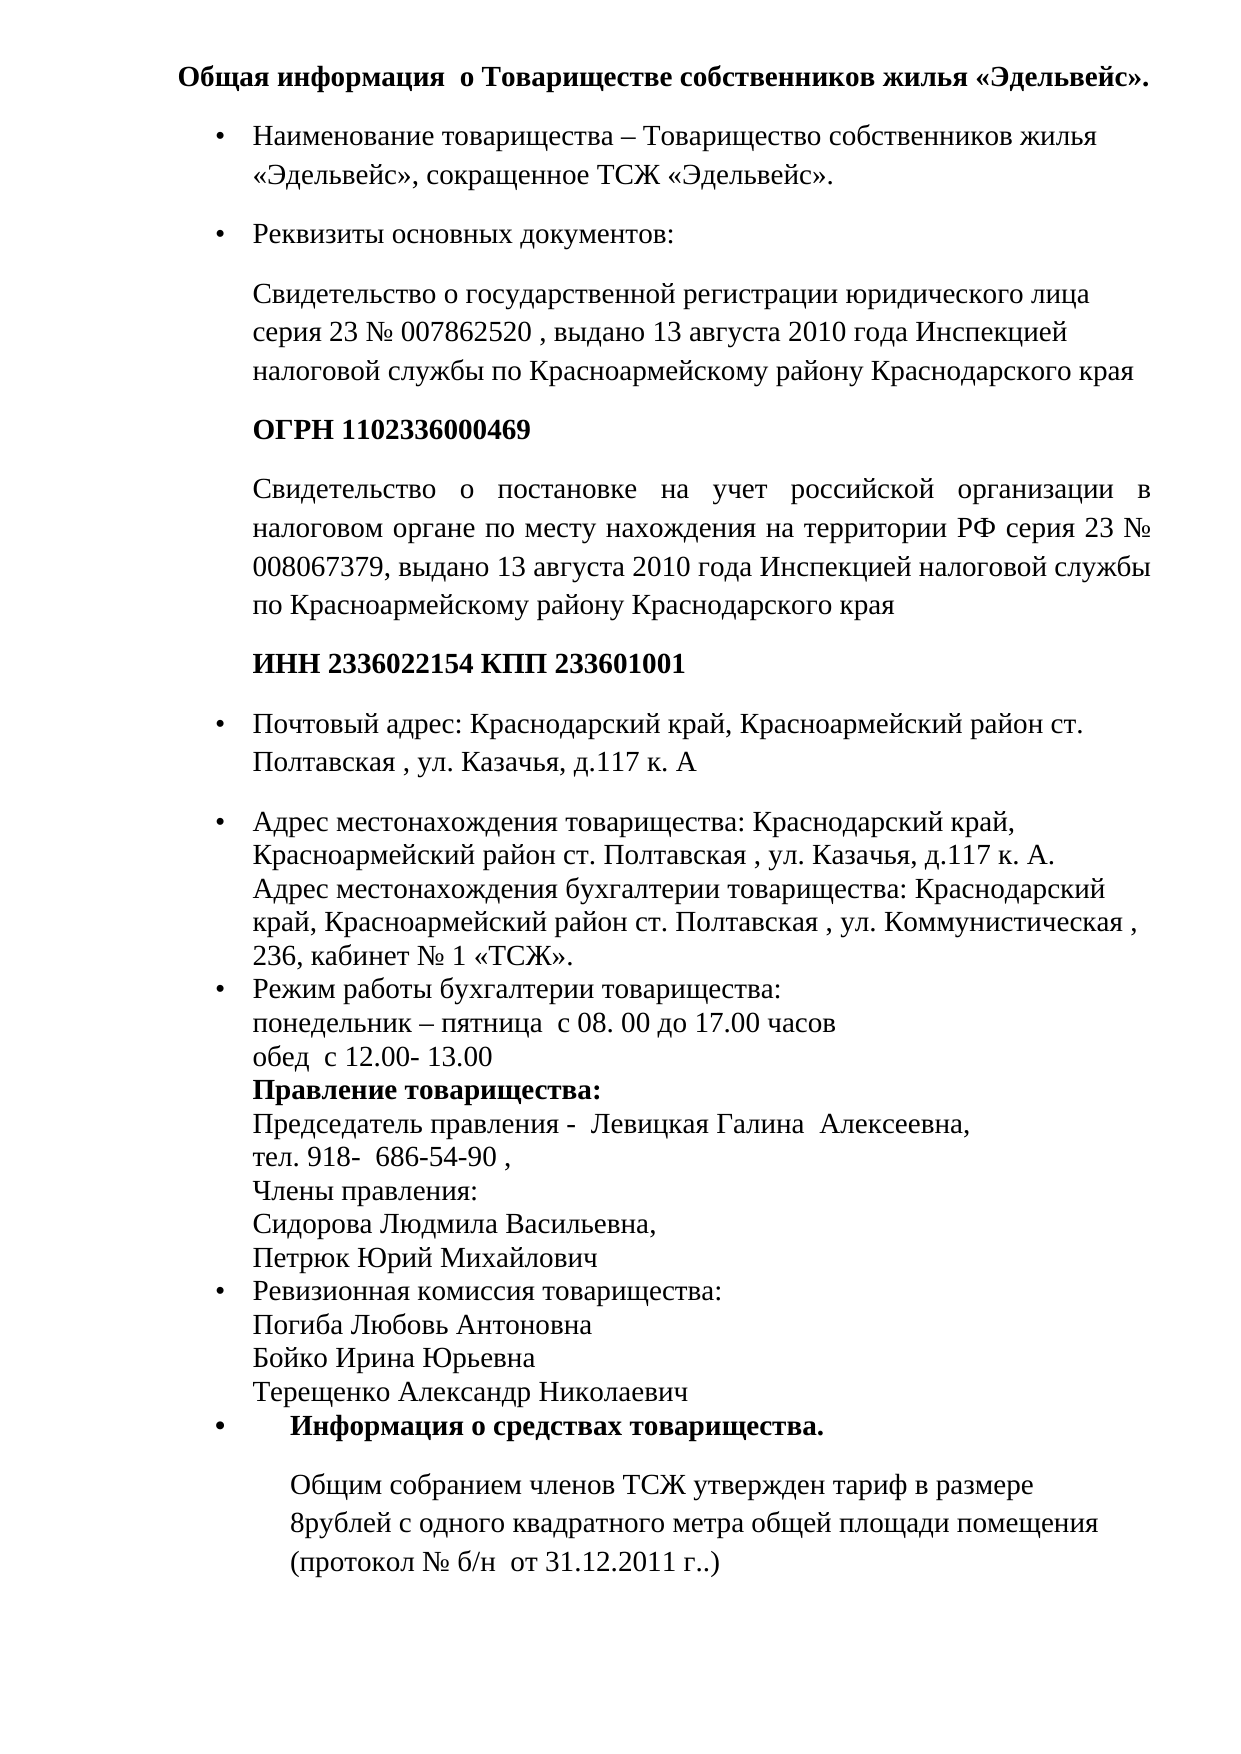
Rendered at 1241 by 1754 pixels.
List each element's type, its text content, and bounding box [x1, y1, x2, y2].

text Члены правления: [252, 1173, 1152, 1206]
text тел. 918- 686-54-90 , [252, 1139, 1152, 1173]
text Свидетельство о государственной регистрации юридического лица серия 23 № 007862520 , выдано 13 августа 2010 года Инспекцией налоговой службы по Красноармейскому району Краснодарского края [252, 276, 1152, 386]
text обед с 12.00- 13.00 [252, 1039, 1152, 1072]
text Терещенко Александр Николаевич [252, 1374, 1152, 1408]
text Петрюк Юрий Михайлович [252, 1240, 1152, 1273]
list Ревизионная комиссия товарищества: [215, 1273, 1152, 1307]
text Общая информация о Товариществе собственников жилья «Эдельвейс». [177, 59, 1152, 93]
list Режим работы бухгалтерии товарищества: [215, 972, 1152, 1005]
text Общим собранием членов ТСЖ утвержден тариф в размере 8рублей с одного квадратного метра общей площади помещения (протокол № б/н от 31.12.2011 г..) [290, 1467, 1152, 1578]
list Информация о средствах товарищества. [215, 1408, 1152, 1441]
text ОГРН 1102336000469 [252, 412, 1152, 446]
text Погиба Любовь Антоновна [252, 1307, 1152, 1341]
list Наименование товарищества – Товарищество собственников жилья «Эдельвейс», сокращенное ТСЖ «Эдельвейс». [215, 118, 1152, 191]
text Председатель правления - Левицкая Галина Алексеевна, [252, 1106, 1152, 1139]
text ИНН 2336022154 КПП 233601001 [252, 647, 1152, 680]
list Реквизиты основных документов: [215, 216, 1152, 250]
text Свидетельство о постановке на учет российской организации в налоговом органе по месту нахождения на территории РФ серия 23 № 008067379, выдано 13 августа 2010 года Инспекцией налоговой службы по Красноармейскому району Краснодарского края [252, 472, 1152, 621]
text Адрес местонахождения бухгалтерии товарищества: Краснодарский край, Красноармейский район ст. Полтавская , ул. Коммунистическая , 236, кабинет № 1 «ТСЖ». [252, 871, 1152, 972]
text понедельник – пятница с 08. 00 до 17.00 часов [252, 1005, 1152, 1039]
text Бойко Ирина Юрьевна [252, 1341, 1152, 1374]
list Почтовый адрес: Краснодарский край, Красноармейский район ст. Полтавская , ул. Казачья, д.117 к. А [215, 706, 1152, 778]
list Адрес местонахождения товарищества: Краснодарский край, Красноармейский район ст. Полтавская , ул. Казачья, д.117 к. А. [215, 804, 1152, 871]
text Сидорова Людмила Васильевна, [252, 1206, 1152, 1240]
text Правление товарищества: [252, 1072, 1152, 1106]
